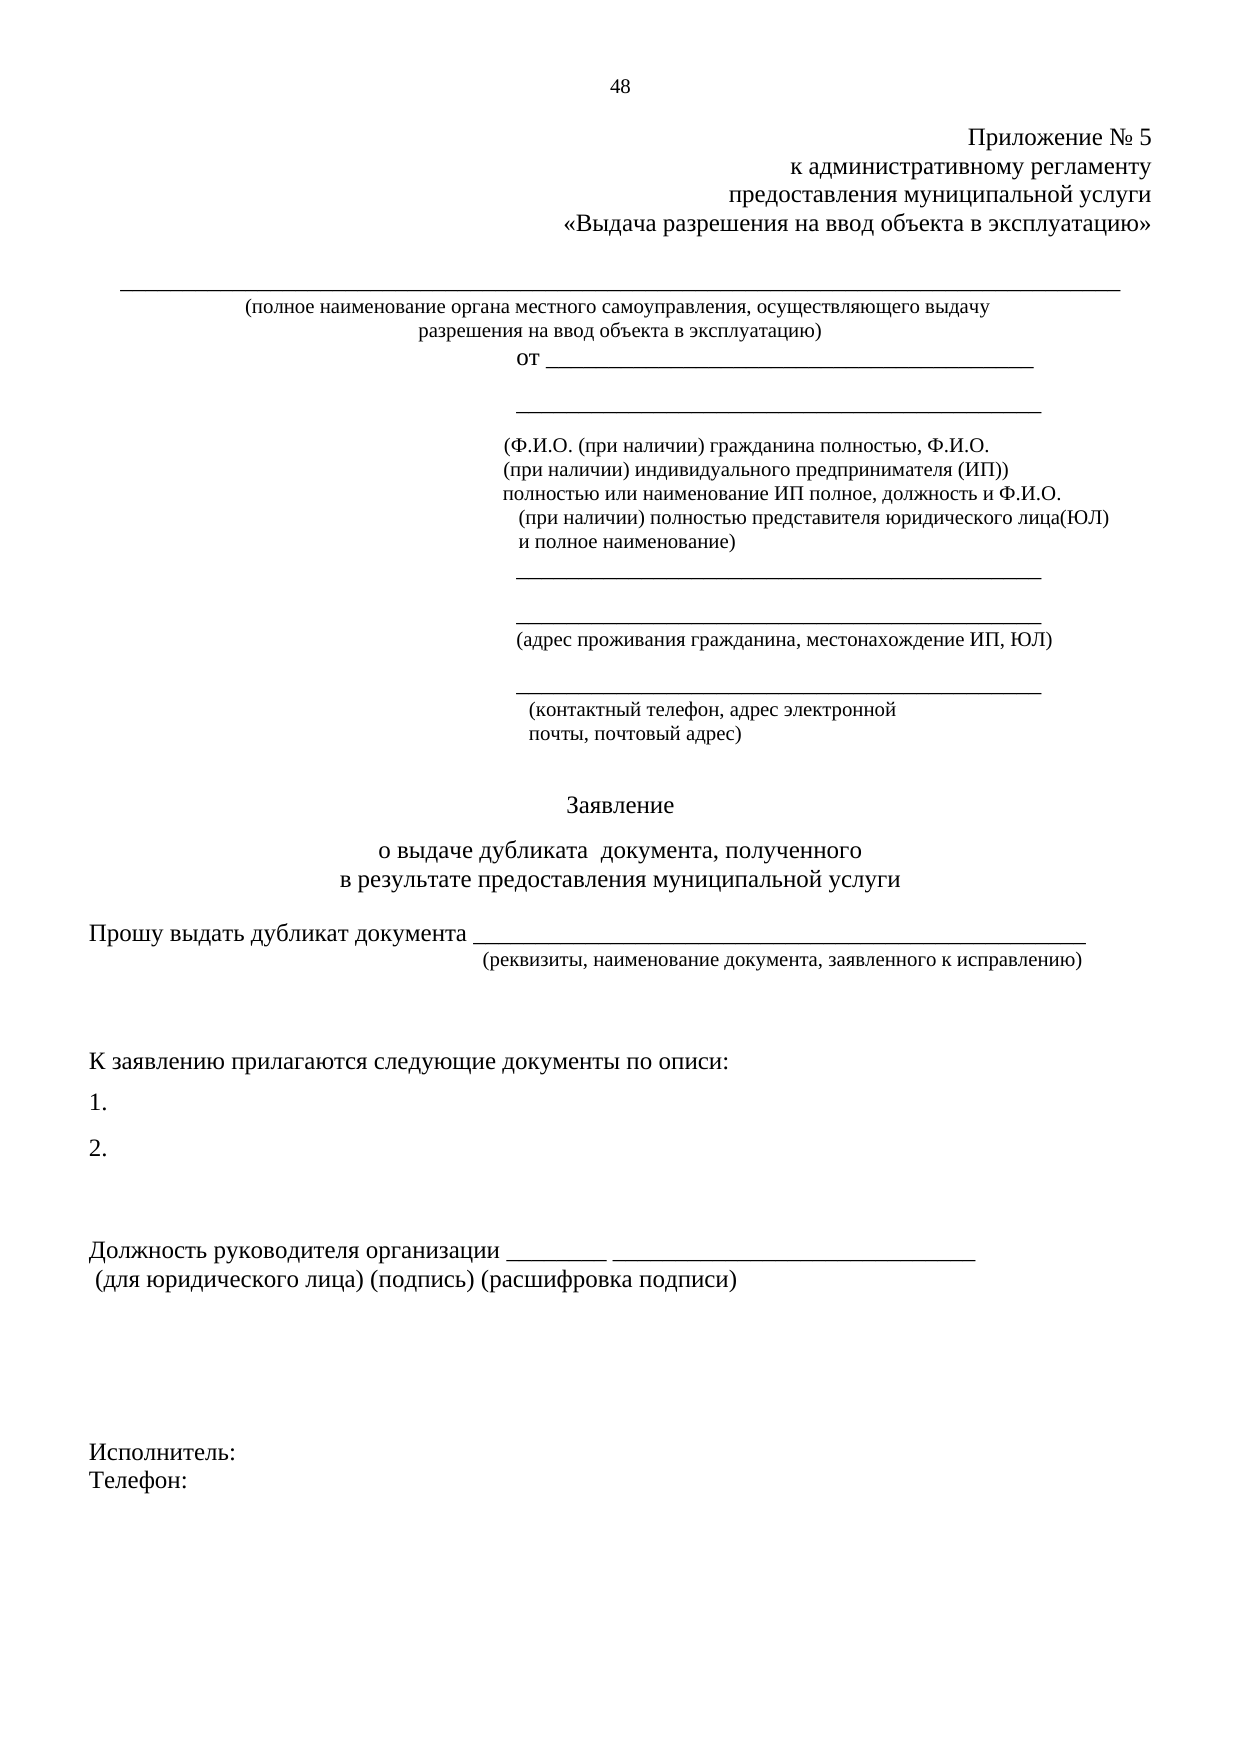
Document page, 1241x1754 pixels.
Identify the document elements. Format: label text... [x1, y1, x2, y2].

text к административному регламенту [89, 151, 1152, 179]
text Прошу выдать дубликат документа _________________________________________________ [89, 918, 1152, 947]
text (адрес проживания гражданина, местонахождение ИП, ЮЛ) [310, 627, 1152, 651]
text предоставления муниципальной услуги [89, 179, 1152, 208]
text __________________________________________ [310, 598, 1152, 627]
text ________________________________________________________________________________ [89, 265, 1152, 294]
text Приложение № 5 [89, 122, 1152, 151]
text (для юридического лица) (подпись) (расшифровка подписи) [89, 1264, 1152, 1293]
text полностью или наименование ИП полное, должность и Ф.И.О. [310, 481, 1152, 505]
text 1. [89, 1087, 1152, 1116]
text (реквизиты, наименование документа, заявленного к исправлению) [89, 947, 1152, 971]
text Исполнитель: [89, 1437, 1152, 1466]
text и полное наименование) [310, 529, 1152, 553]
text от _______________________________________ [310, 342, 1152, 371]
text Заявление [89, 790, 1152, 819]
text 2. [89, 1133, 1152, 1161]
text (Ф.И.О. (при наличии) гражданина полностью, Ф.И.О. [310, 433, 1152, 457]
text К заявлению прилагаются следующие документы по описи: [89, 1046, 1152, 1075]
text почты, почтовый адрес) [310, 721, 1152, 745]
text __________________________________________ [310, 553, 1152, 582]
text Должность руководителя организации ________ _____________________________ [89, 1236, 1152, 1264]
text __________________________________________ [310, 668, 1152, 697]
text (полное наименование органа местного самоуправления, осуществляющего выдачу разрешения на ввод объекта в эксплуатацию) [89, 294, 1152, 342]
text «Выдача разрешения на ввод объекта в эксплуатацию» [89, 208, 1152, 237]
text (при наличии) полностью представителя юридического лица(ЮЛ) [310, 505, 1196, 529]
text Телефон: [89, 1466, 1152, 1494]
text о выдаче дубликата документа, полученного в результате предоставления муниципальной услуги [89, 836, 1152, 893]
text (контактный телефон, адрес электронной [310, 697, 1152, 721]
text __________________________________________ [310, 387, 1152, 416]
text (при наличии) индивидуального предпринимателя (ИП)) [487, 457, 1152, 481]
